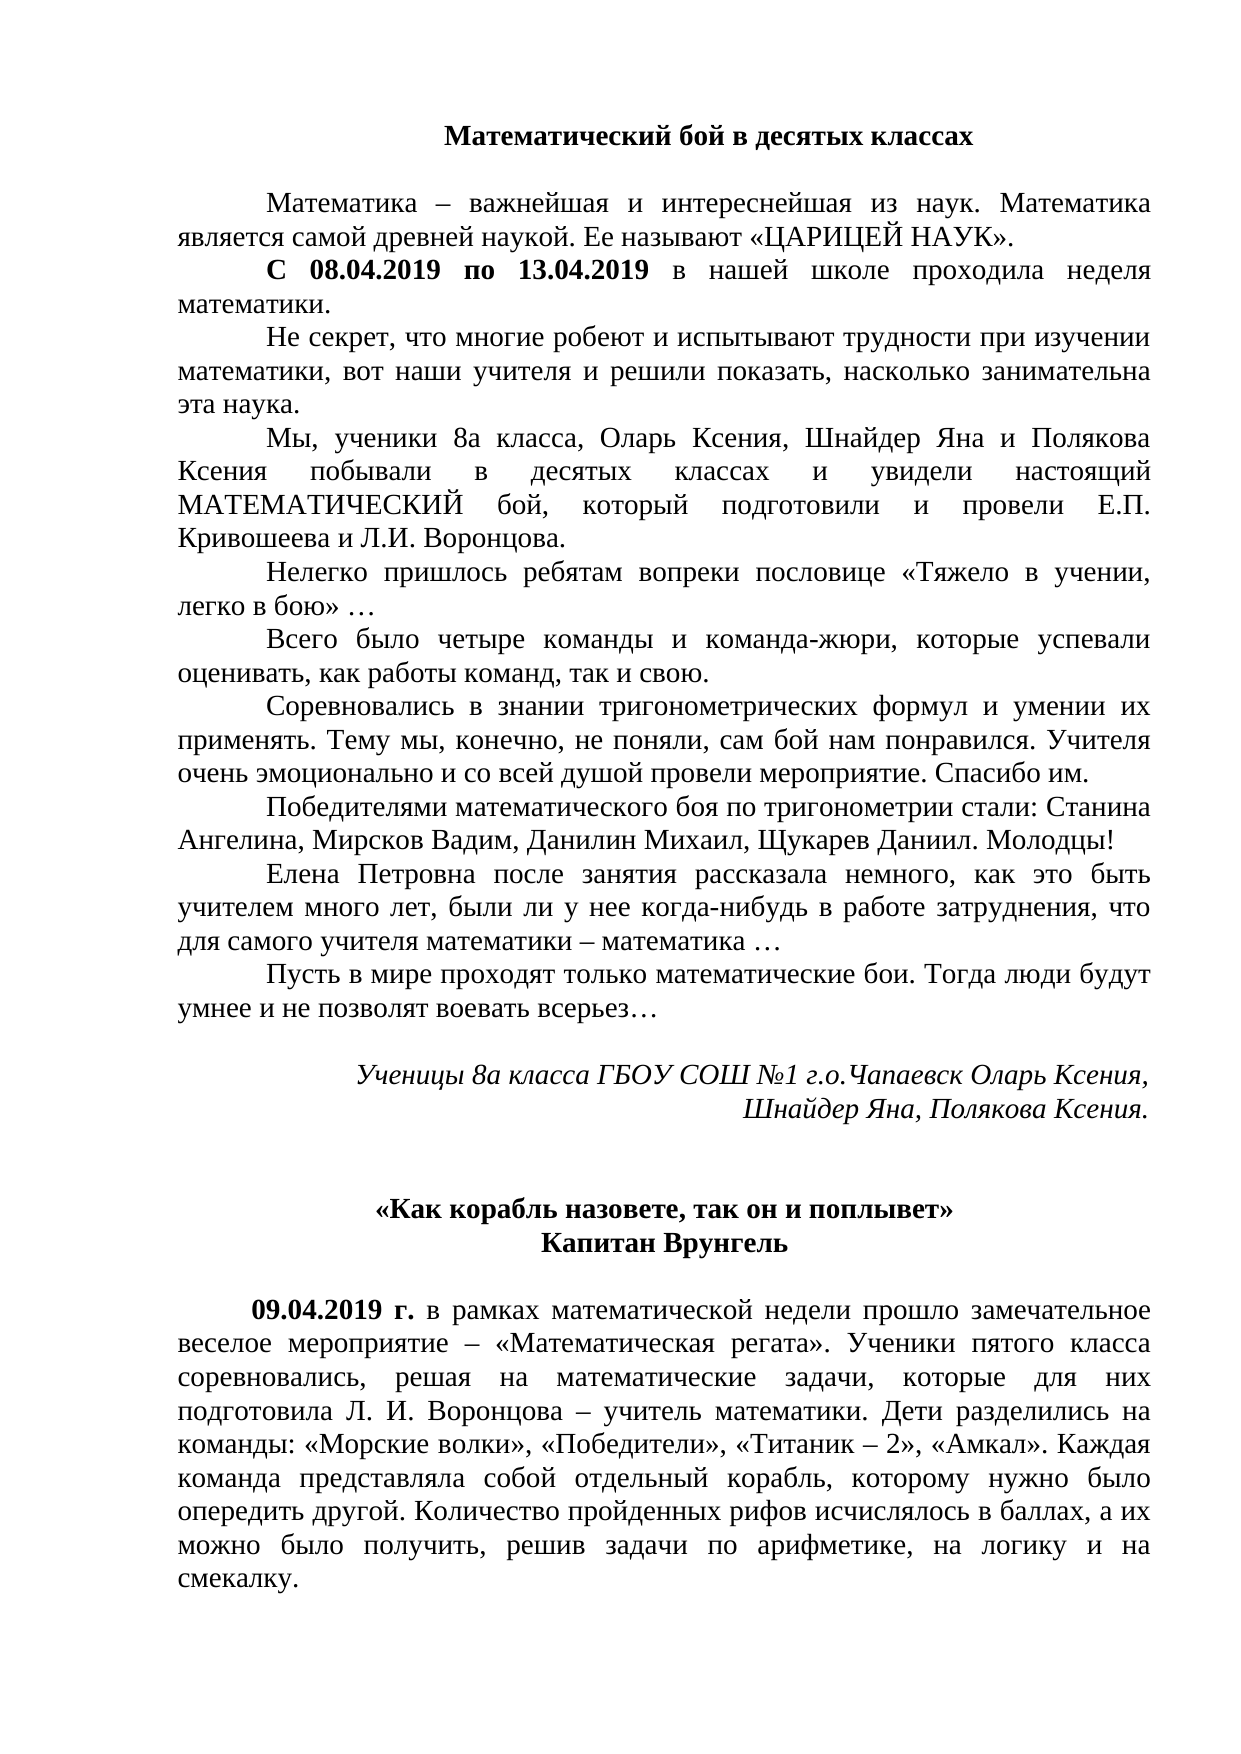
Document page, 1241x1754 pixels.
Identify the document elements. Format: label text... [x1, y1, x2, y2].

text Елена Петровна после занятия рассказала немного, как это быть учителем много лет, были ли у нее когда-нибудь в работе затруднения, что для самого учителя математики – математика … [177, 856, 1152, 957]
text Всего было четыре команды и команда-жюри, которые успевали оценивать, как работы команд, так и свою. [177, 621, 1152, 688]
text Нелегко пришлось ребятам вопреки пословице «Тяжело в учении, легко в бою» … [177, 554, 1152, 621]
text Мы, ученики 8а класса, Оларь Ксения, Шнайдер Яна и Полякова Ксения побывали в десятых классах и увидели настоящий МАТЕМАТИЧЕСКИЙ бой, который подготовили и провели Е.П. Кривошеева и Л.И. Воронцова. [177, 420, 1152, 554]
text 09.04.2019 г. в рамках математической недели прошло замечательное веселое мероприятие – «Математическая регата». Ученики пятого класса соревновались, решая на математические задачи, которые для них подготовила Л. И. Воронцова – учитель математики. Дети разделились на команды: «Морские волки», «Победители», «Титаник – 2», «Амкал». Каждая команда представляла собой отдельный корабль, которому нужно было опередить другой. Количество пройденных рифов исчислялось в баллах, а их можно было получить, решив задачи по арифметике, на логику и на смекалку. [177, 1292, 1152, 1594]
text «Как корабль назовете, так он и поплывет» [177, 1191, 1152, 1225]
text Математика – важнейшая и интереснейшая из наук. Математика является самой древней наукой. Ее называют «ЦАРИЦЕЙ НАУК». [177, 185, 1152, 252]
text С 08.04.2019 по 13.04.2019 в нашей школе проходила неделя математики. [177, 252, 1152, 319]
text Математический бой в десятых классах [177, 118, 1152, 152]
text Победителями математического боя по тригонометрии стали: Станина Ангелина, Мирсков Вадим, Данилин Михаил, Щукарев Даниил. Молодцы! [177, 789, 1152, 856]
text Соревновались в знании тригонометрических формул и умении их применять. Тему мы, конечно, не поняли, сам бой нам понравился. Учителя очень эмоционально и со всей душой провели мероприятие. Спасибо им. [177, 688, 1152, 789]
text Не секрет, что многие робеют и испытывают трудности при изучении математики, вот наши учителя и решили показать, насколько занимательна эта наука. [177, 319, 1152, 420]
text Пусть в мире проходят только математические бои. Тогда люди будут умнее и не позволят воевать всерьез… [177, 957, 1152, 1024]
text Капитан Врунгель [177, 1225, 1152, 1258]
text Ученицы 8а класса ГБОУ СОШ №1 г.о.Чапаевск Оларь Ксения, Шнайдер Яна, Полякова Ксения. [177, 1057, 1152, 1124]
